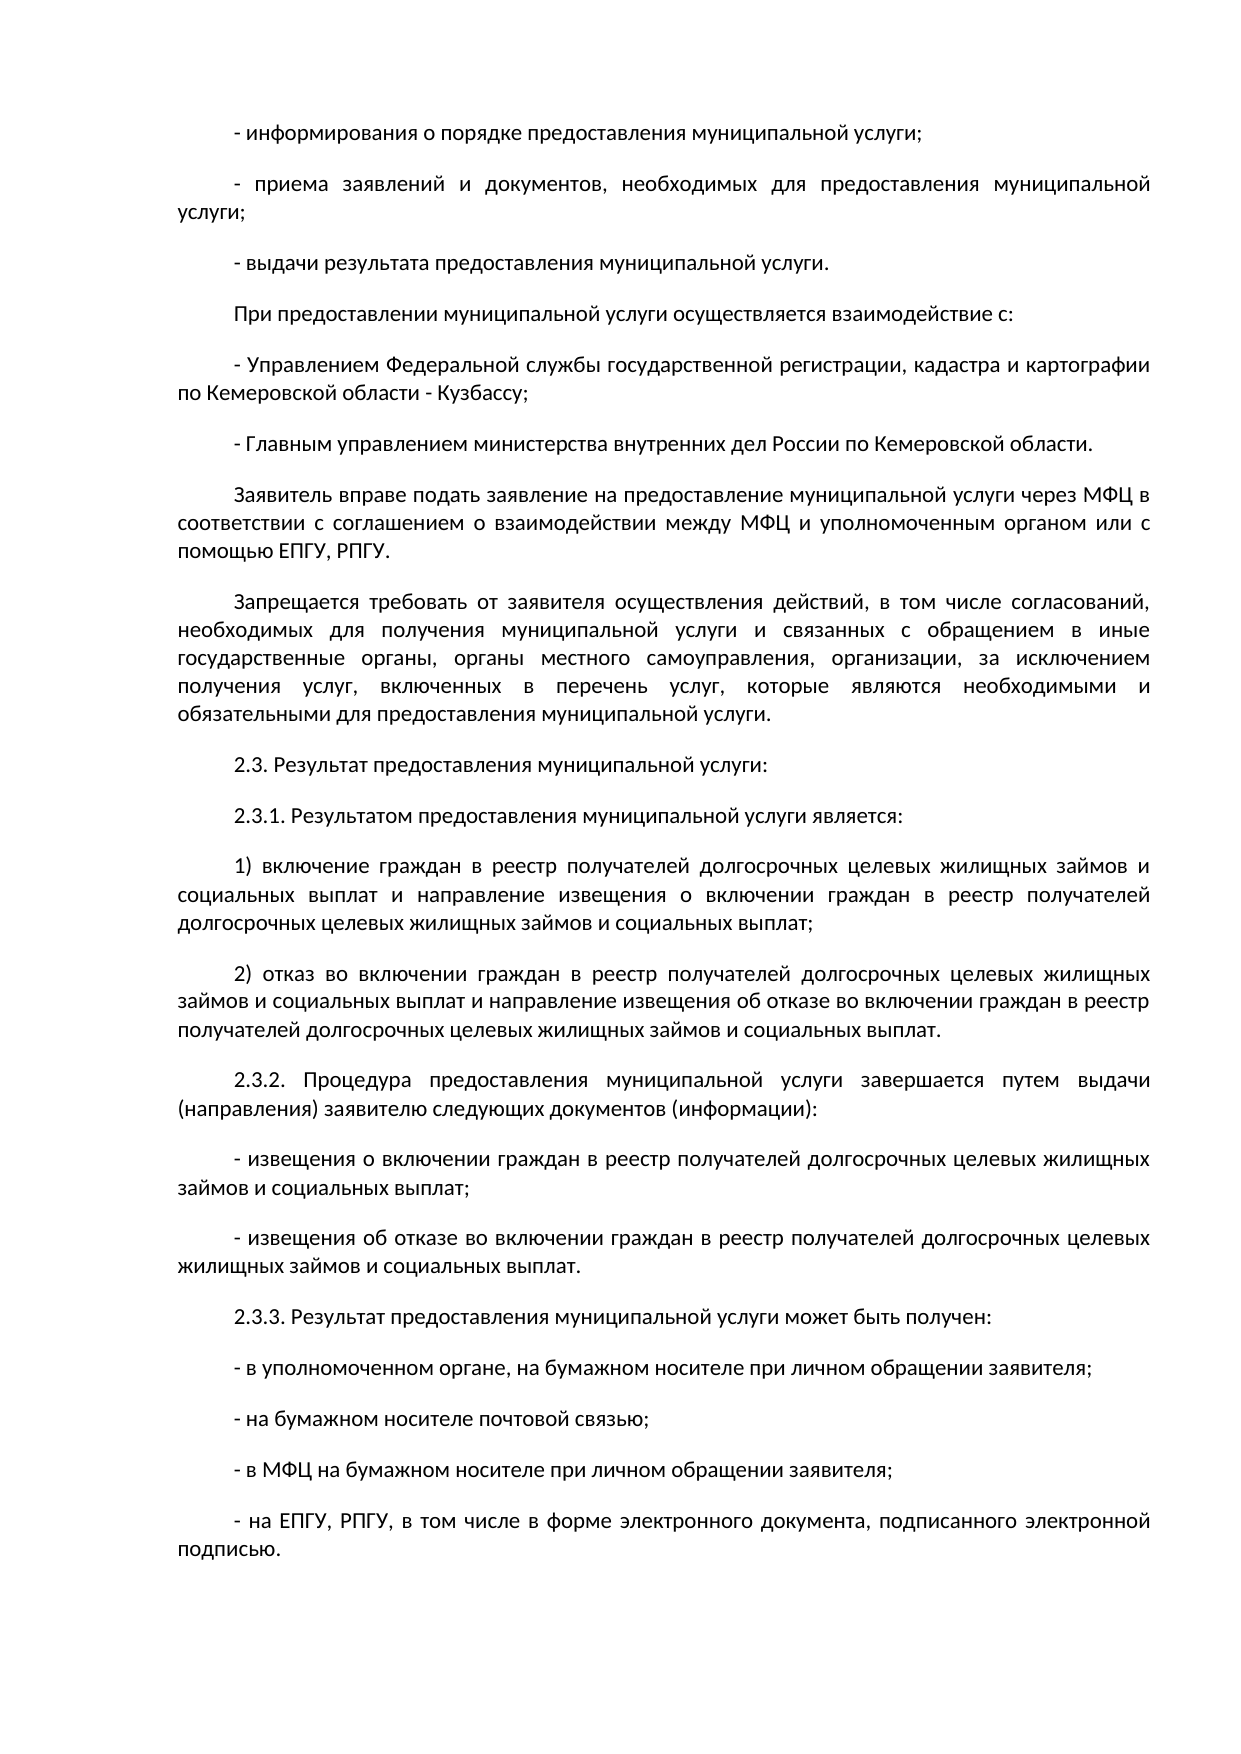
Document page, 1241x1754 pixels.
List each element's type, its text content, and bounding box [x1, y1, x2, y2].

text 2.3. Результат предоставления муниципальной услуги: [177, 750, 1152, 778]
text - Главным управлением министерства внутренних дел России по Кемеровской области. [177, 429, 1152, 457]
text - в уполномоченном органе, на бумажном носителе при личном обращении заявителя; [177, 1353, 1152, 1381]
text - Управлением Федеральной службы государственной регистрации, кадастра и картографии по Кемеровской области - Кузбассу; [177, 350, 1152, 406]
text Заявитель вправе подать заявление на предоставление муниципальной услуги через МФЦ в соответствии с соглашением о взаимодействии между МФЦ и уполномоченным органом или с помощью ЕПГУ, РПГУ. [177, 480, 1152, 564]
text - информирования о порядке предоставления муниципальной услуги; [177, 118, 1152, 146]
text - извещения о включении граждан в реестр получателей долгосрочных целевых жилищных займов и социальных выплат; [177, 1144, 1152, 1201]
text - приема заявлений и документов, необходимых для предоставления муниципальной услуги; [177, 169, 1152, 225]
text 2) отказ во включении граждан в реестр получателей долгосрочных целевых жилищных займов и социальных выплат и направление извещения об отказе во включении граждан в реестр получателей долгосрочных целевых жилищных займов и социальных выплат. [177, 959, 1152, 1043]
text 1) включение граждан в реестр получателей долгосрочных целевых жилищных займов и социальных выплат и направление извещения о включении граждан в реестр получателей долгосрочных целевых жилищных займов и социальных выплат; [177, 852, 1152, 936]
text 2.3.1. Результатом предоставления муниципальной услуги является: [177, 801, 1152, 829]
text - в МФЦ на бумажном носителе при личном обращении заявителя; [177, 1455, 1152, 1483]
text 2.3.3. Результат предоставления муниципальной услуги может быть получен: [177, 1302, 1152, 1331]
text - на бумажном носителе почтовой связью; [177, 1404, 1152, 1432]
text - извещения об отказе во включении граждан в реестр получателей долгосрочных целевых жилищных займов и социальных выплат. [177, 1223, 1152, 1279]
text - на ЕПГУ, РПГУ, в том числе в форме электронного документа, подписанного электронной подписью. [177, 1506, 1152, 1562]
text 2.3.2. Процедура предоставления муниципальной услуги завершается путем выдачи (направления) заявителю следующих документов (информации): [177, 1066, 1152, 1122]
text При предоставлении муниципальной услуги осуществляется взаимодействие с: [177, 299, 1152, 327]
text - выдачи результата предоставления муниципальной услуги. [177, 248, 1152, 276]
text Запрещается требовать от заявителя осуществления действий, в том числе согласований, необходимых для получения муниципальной услуги и связанных с обращением в иные государственные органы, органы местного самоуправления, организации, за исключением получения услуг, включенных в перечень услуг, которые являются необходимыми и обязательными для предоставления муниципальной услуги. [177, 587, 1152, 727]
